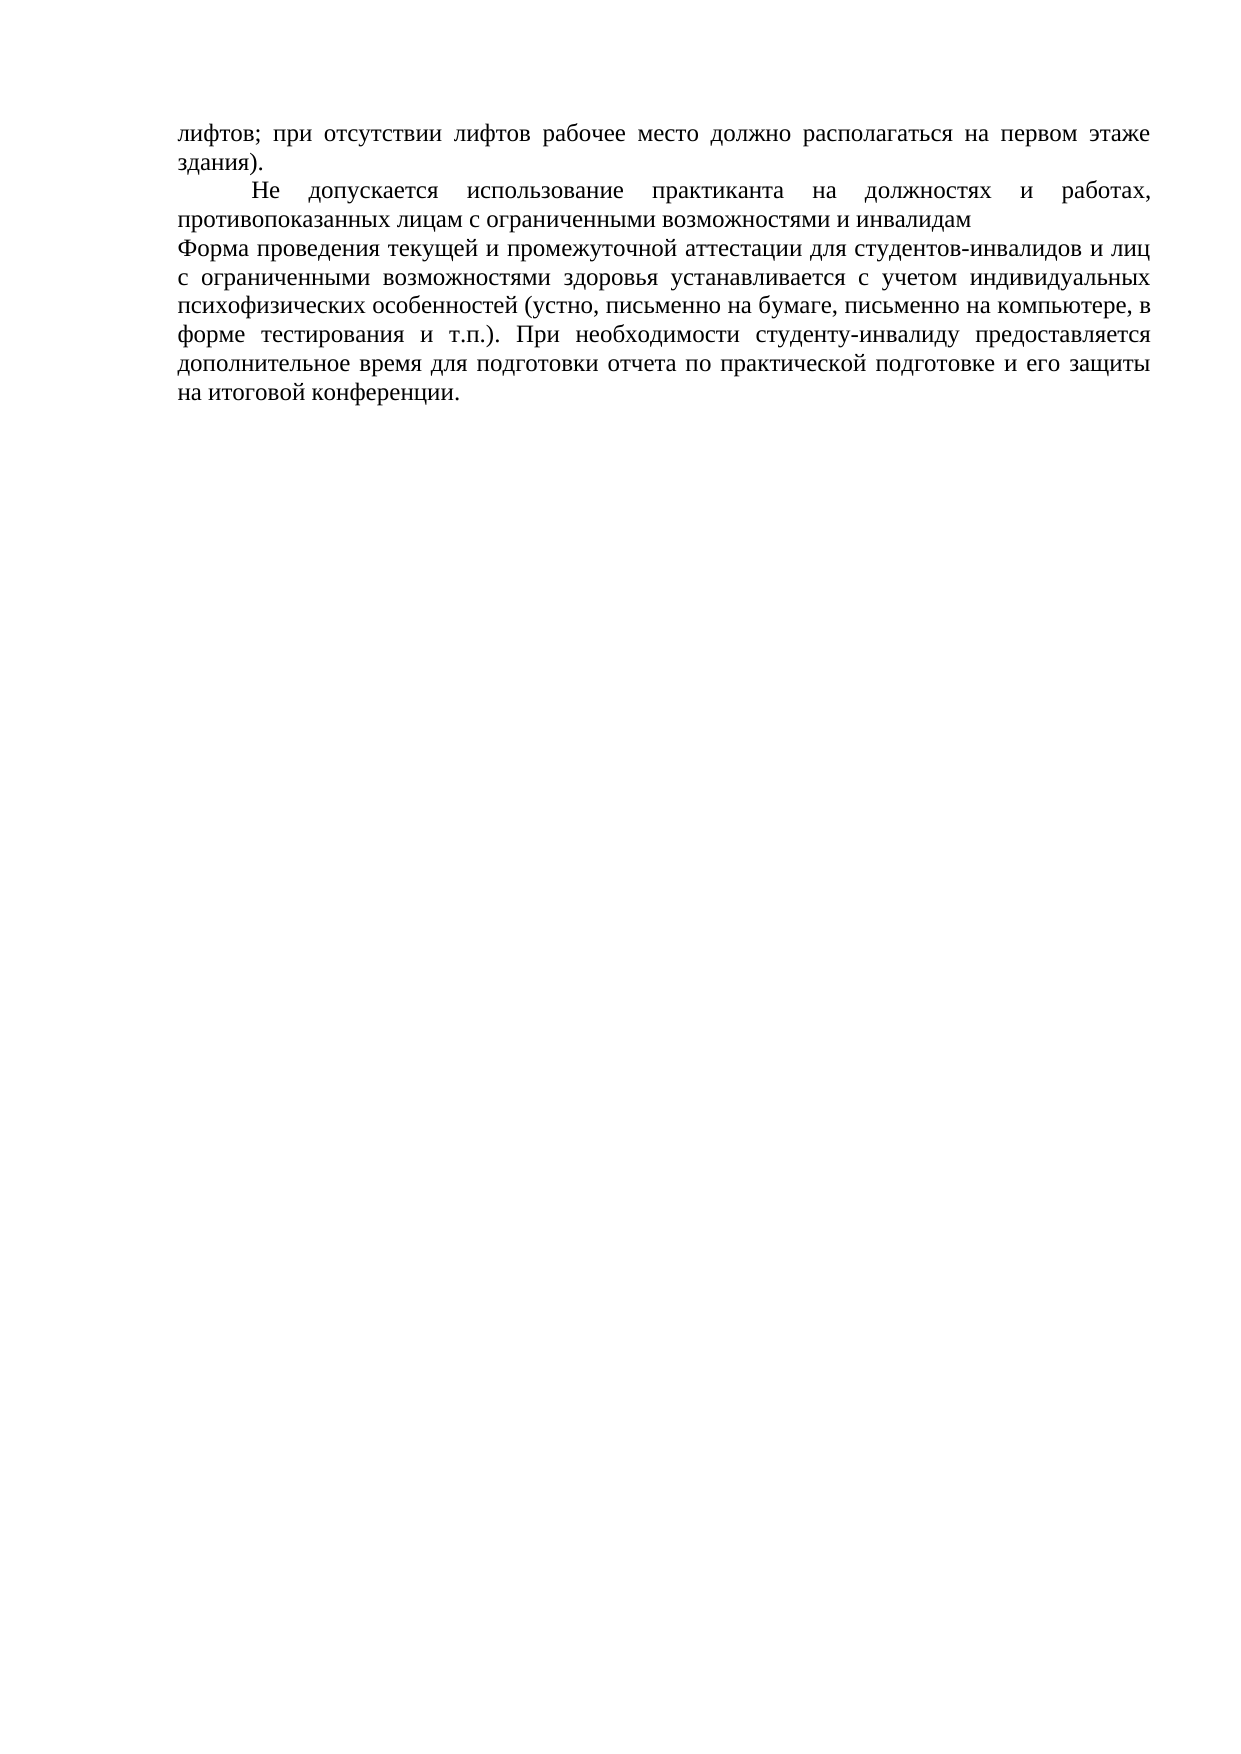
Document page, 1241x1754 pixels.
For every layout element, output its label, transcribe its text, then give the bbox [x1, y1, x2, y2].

text Не допускается использование практиканта на должностях и работах, противопоказанных лицам с ограниченными возможностями и инвалидам [177, 176, 1152, 233]
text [177, 118, 1152, 176]
text Форма проведения текущей и промежуточной аттестации для студентов-инвалидов и лиц с ограниченными возможностями здоровья устанавливается с учетом индивидуальных психофизических особенностей (устно, письменно на бумаге, письменно на компьютере, в форме тестирования и т.п.). При необходимости студенту-инвалиду предоставляется дополнительное время для подготовки отчета по практической подготовке и его защиты на итоговой конференции. [177, 233, 1152, 406]
